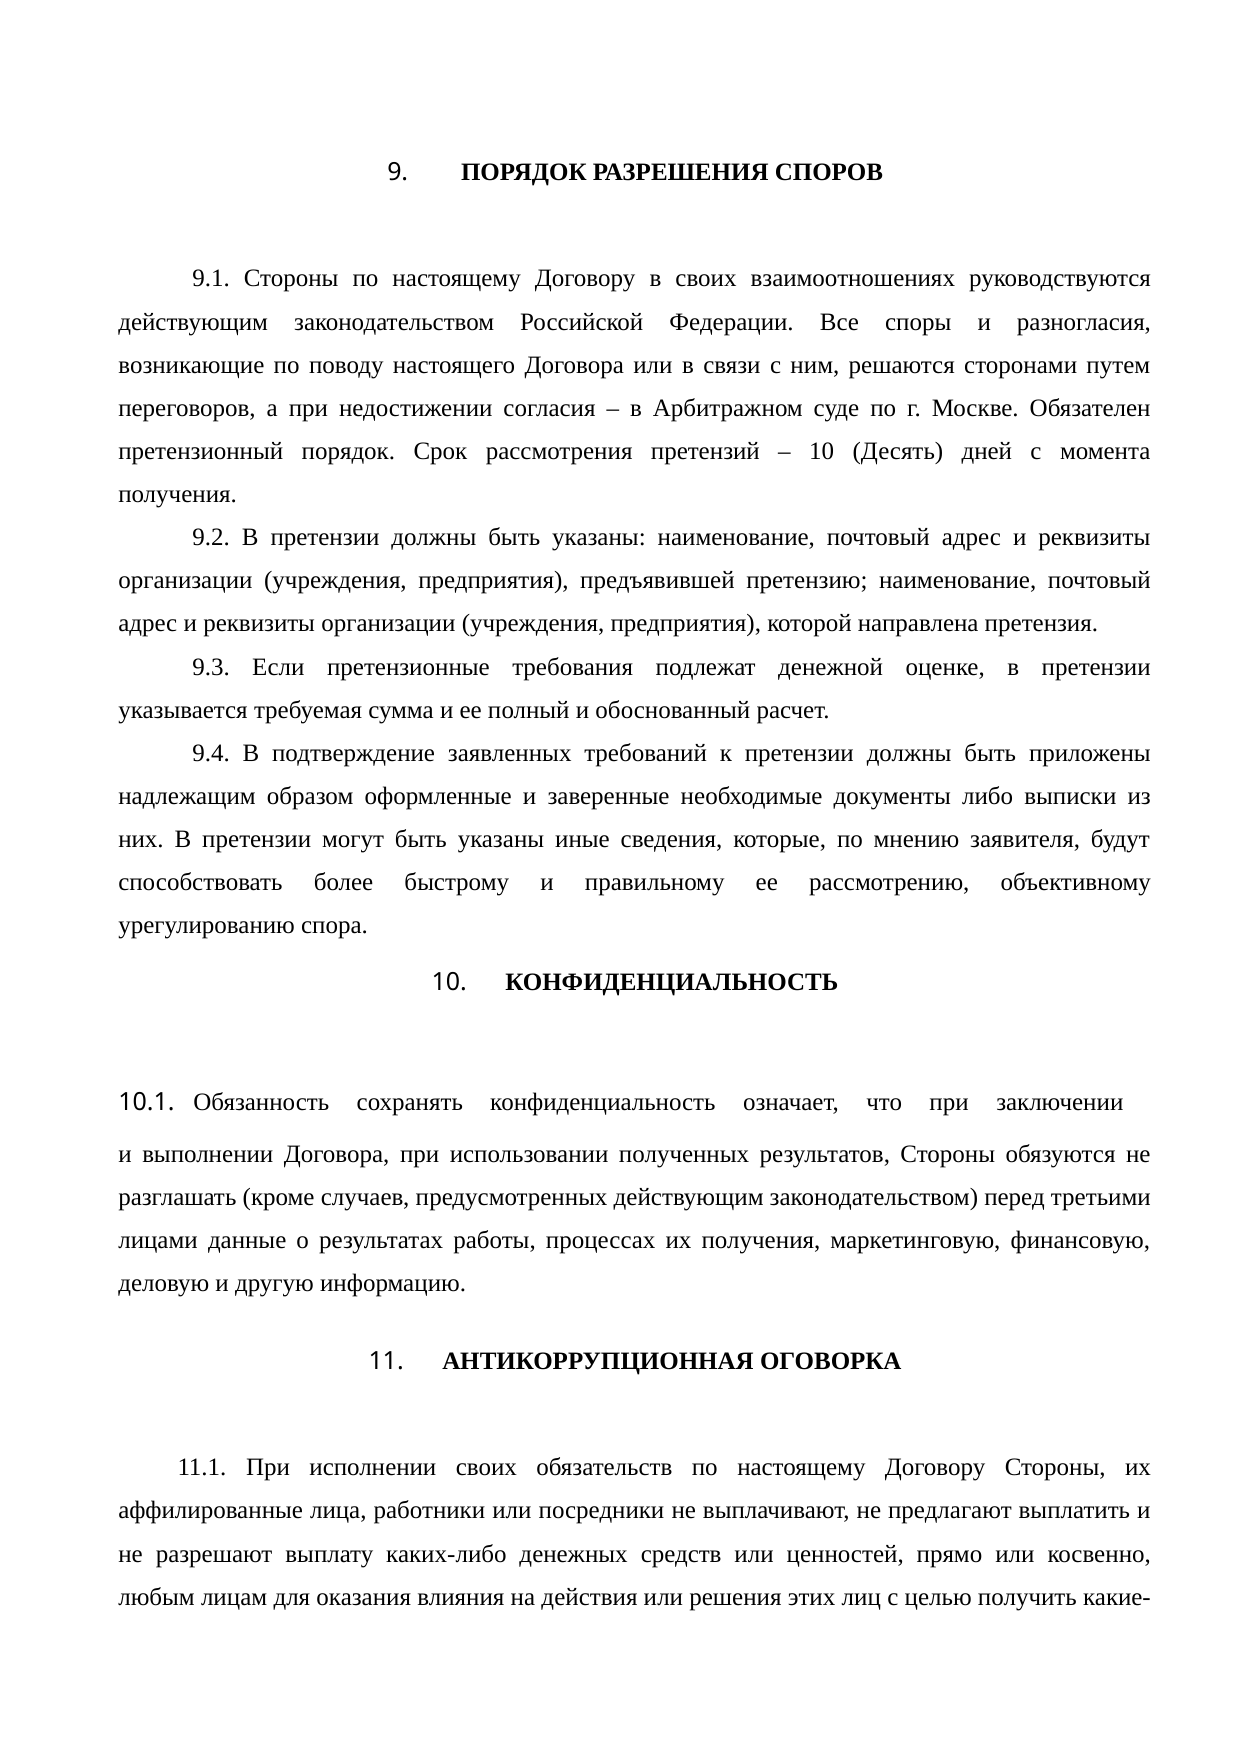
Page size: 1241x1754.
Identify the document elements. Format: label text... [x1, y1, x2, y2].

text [118, 1452, 1152, 1611]
list Обязанность сохранять конфиденциальность означает, что при заключении и выполнении Договора, при использовании полученных результатов, Стороны обязуются не разглашать (кроме случаев, предусмотренных действующим законодательством) перед третьими лицами данные о результатах работы, процессах их получения, маркетинговую, финансовую, деловую и другую информацию. [118, 1073, 1152, 1297]
list АНТИКОРРУПЦИОННАЯ ОГОВОРКА [118, 1332, 1152, 1384]
text 9.1. Стороны по настоящему Договору в своих взаимоотношениях руководствуются действующим законодательством Российской Федерации. Все споры и разногласия, возникающие по поводу настоящего Договора или в связи с ним, решаются сторонами путем переговоров, а при недостижении согласия – в Арбитражном суде по г. Москве. Обязателен претензионный порядок. Срок рассмотрения претензий – 10 (Десять) дней с момента получения. [118, 263, 1152, 508]
text 9.2. В претензии должны быть указаны: наименование, почтовый адрес и реквизиты организации (учреждения, предприятия), предъявившей претензию; наименование, почтовый адрес и реквизиты организации (учреждения, предприятия), которой направлена претензия. [118, 522, 1152, 637]
text 9.4. В подтверждение заявленных требований к претензии должны быть приложены надлежащим образом оформленные и заверенные необходимые документы либо выписки из них. В претензии могут быть указаны иные сведения, которые, по мнению заявителя, будут способствовать более быстрому и правильному ее рассмотрению, объективному урегулированию спора. [118, 738, 1152, 939]
list КОНФИДЕНЦИАЛЬНОСТЬ [118, 953, 1152, 1005]
text 9.3. Если претензионные требования подлежат денежной оценке, в претензии указывается требуемая сумма и ее полный и обоснованный расчет. [118, 652, 1152, 723]
list ПОРЯДОК РАЗРЕШЕНИЯ СПОРОВ [118, 143, 1152, 195]
